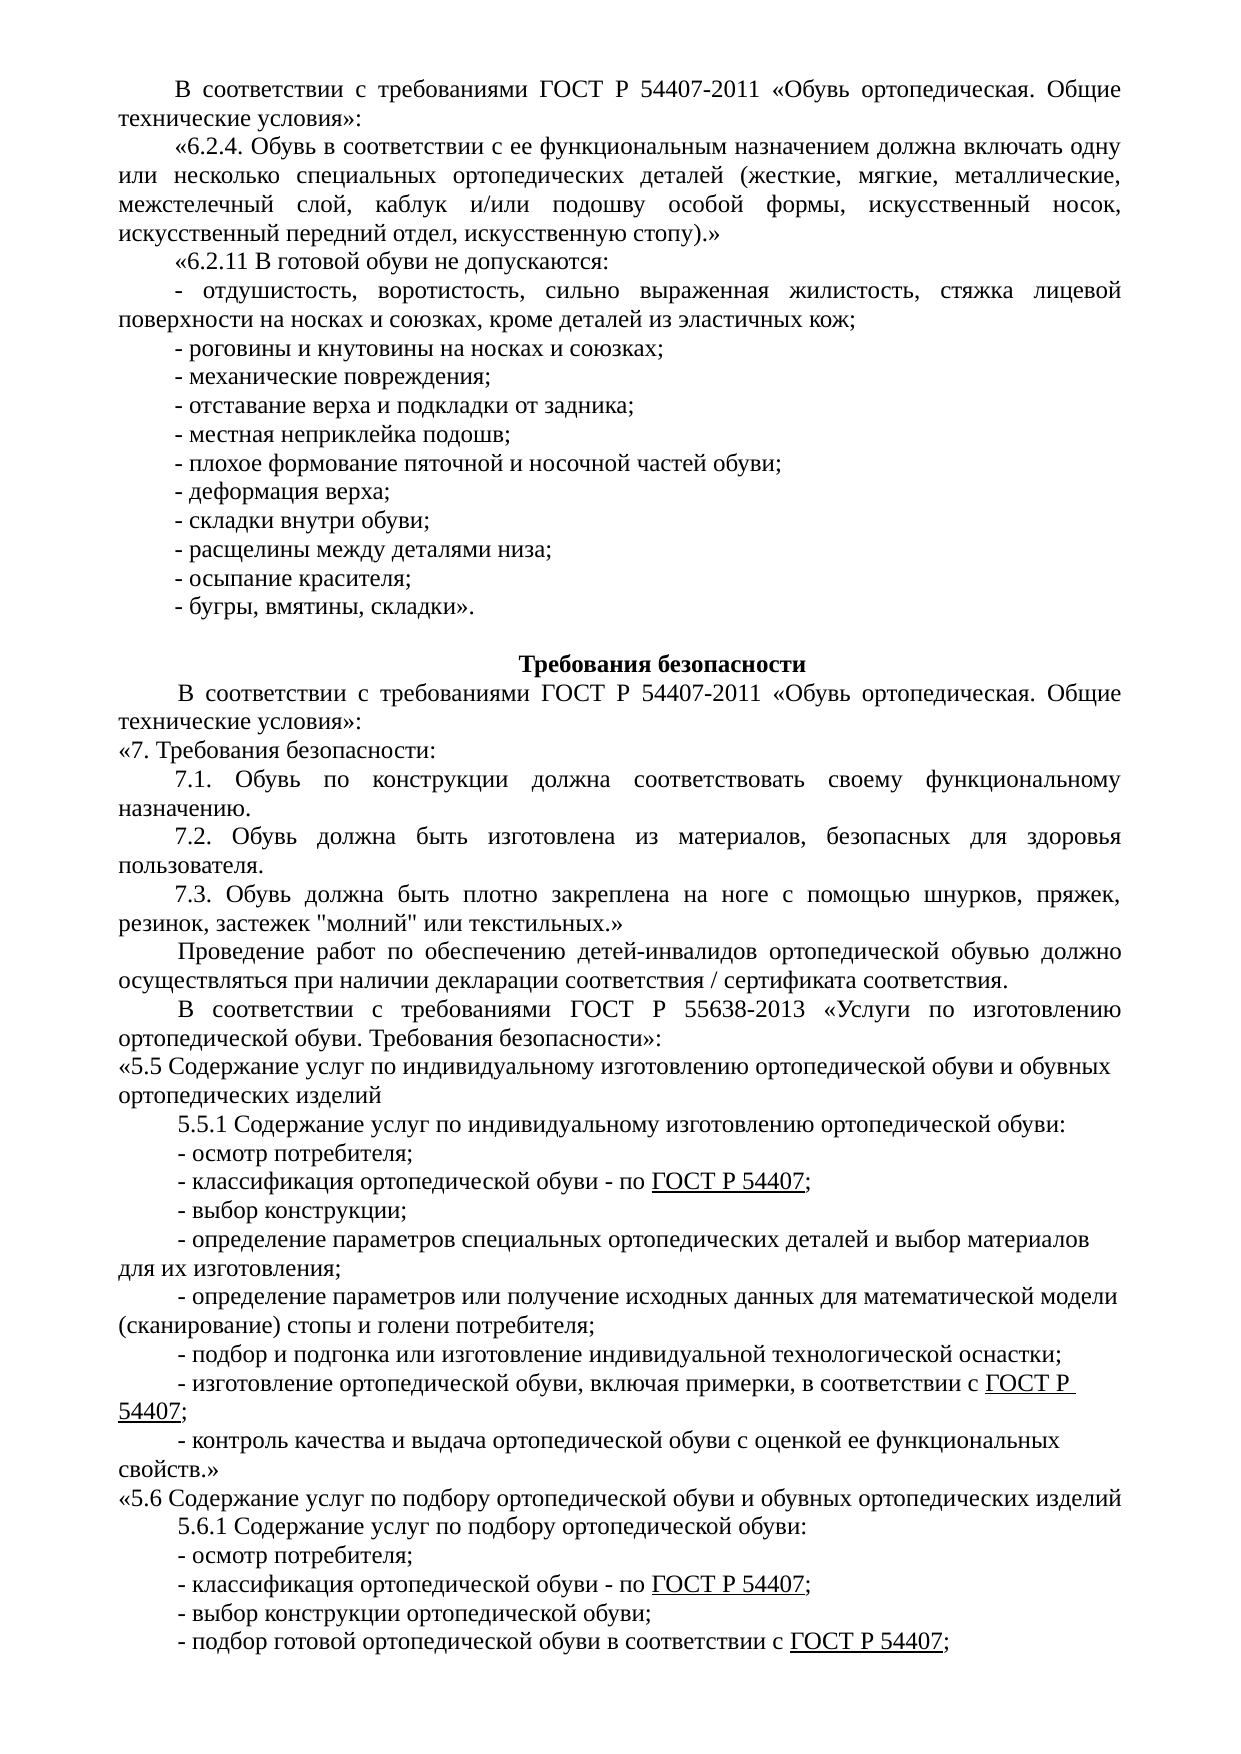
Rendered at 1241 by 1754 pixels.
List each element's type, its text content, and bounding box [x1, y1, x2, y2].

text - подбор готовой ортопедической обуви в соответствии с ГОСТ Р 54407; [118, 1626, 1122, 1655]
text «5.5 Содержание услуг по индивидуальному изготовлению ортопедической обуви и обувных ортопедических изделий [118, 1051, 1122, 1109]
text - выбор конструкции ортопедической обуви; [118, 1598, 1122, 1626]
text 7.1. Обувь по конструкции должна соответствовать своему функциональному назначению. [118, 764, 1122, 821]
text «6.2.4. Обувь в соответствии с ее функциональным назначением должна включать одну или несколько специальных ортопедических деталей (жесткие, мягкие, металлические, межстелечный слой, каблук и/или подошву особой формы, искусственный носок, искусственный передний отдел, искусственную стопу).» [118, 131, 1122, 246]
text В соответствии с требованиями ГОСТ Р 54407-2011 «Обувь ортопедическая. Общие технические условия»: [118, 74, 1122, 131]
text 7.3. Обувь должна быть плотно закреплена на ноге с помощью шнурков, пряжек, резинок, застежек "молний" или текстильных.» [118, 879, 1122, 936]
text - определение параметров специальных ортопедических деталей и выбор материалов для их изготовления; [118, 1224, 1122, 1281]
text - плохое формование пяточной и носочной частей обуви; [118, 448, 1122, 476]
text «5.6 Содержание услуг по подбору ортопедической обуви и обувных ортопедических изделий [118, 1483, 1122, 1511]
text - расщелины между деталями низа; [118, 534, 1122, 563]
text Требования безопасности [143, 649, 1122, 678]
text - механические повреждения; [118, 361, 1122, 390]
text - подбор и подгонка или изготовление индивидуальной технологической оснастки; [118, 1339, 1122, 1368]
text 5.6.1 Содержание услуг по подбору ортопедической обуви: [118, 1511, 1122, 1540]
text «6.2.11 В готовой обуви не допускаются: [118, 246, 1122, 275]
text - изготовление ортопедической обуви, включая примерки, в соответствии с ГОСТ Р 54407; [118, 1368, 1122, 1425]
text 5.5.1 Содержание услуг по индивидуальному изготовлению ортопедической обуви: [118, 1109, 1122, 1138]
text «7. Требования безопасности: [118, 735, 1122, 764]
text В соответствии с требованиями ГОСТ Р 54407-2011 «Обувь ортопедическая. Общие технические условия»: [118, 678, 1122, 735]
text - осмотр потребителя; [118, 1540, 1122, 1569]
text - отдушистость, воротистость, сильно выраженная жилистость, стяжка лицевой поверхности на носках и союзках, кроме деталей из эластичных кож; [118, 275, 1122, 333]
text - бугры, вмятины, складки». [118, 591, 1122, 620]
text - складки внутри обуви; [118, 505, 1122, 534]
text - роговины и кнутовины на носках и союзках; [118, 333, 1122, 361]
text - классификация ортопедической обуви - по ГОСТ Р 54407; [118, 1166, 1122, 1195]
text - деформация верха; [118, 476, 1122, 505]
text В соответствии с требованиями ГОСТ Р 55638-2013 «Услуги по изготовлению ортопедической обуви. Требования безопасности»: [118, 994, 1122, 1051]
text - осмотр потребителя; [118, 1138, 1122, 1166]
text Проведение работ по обеспечению детей-инвалидов ортопедической обувью должно осуществляться при наличии декларации соответствия / сертификата соответствия. [118, 936, 1122, 994]
text - местная неприклейка подошв; [118, 419, 1122, 448]
text - контроль качества и выдача ортопедической обуви с оценкой ее функциональных свойств.» [118, 1425, 1122, 1483]
text - осыпание красителя; [118, 563, 1122, 591]
text - отставание верха и подкладки от задника; [118, 390, 1122, 419]
text 7.2. Обувь должна быть изготовлена из материалов, безопасных для здоровья пользователя. [118, 821, 1122, 879]
text - классификация ортопедической обуви - по ГОСТ Р 54407; [118, 1569, 1122, 1598]
text - выбор конструкции; [118, 1195, 1122, 1224]
text - определение параметров или получение исходных данных для математической модели (сканирование) стопы и голени потребителя; [118, 1281, 1122, 1339]
